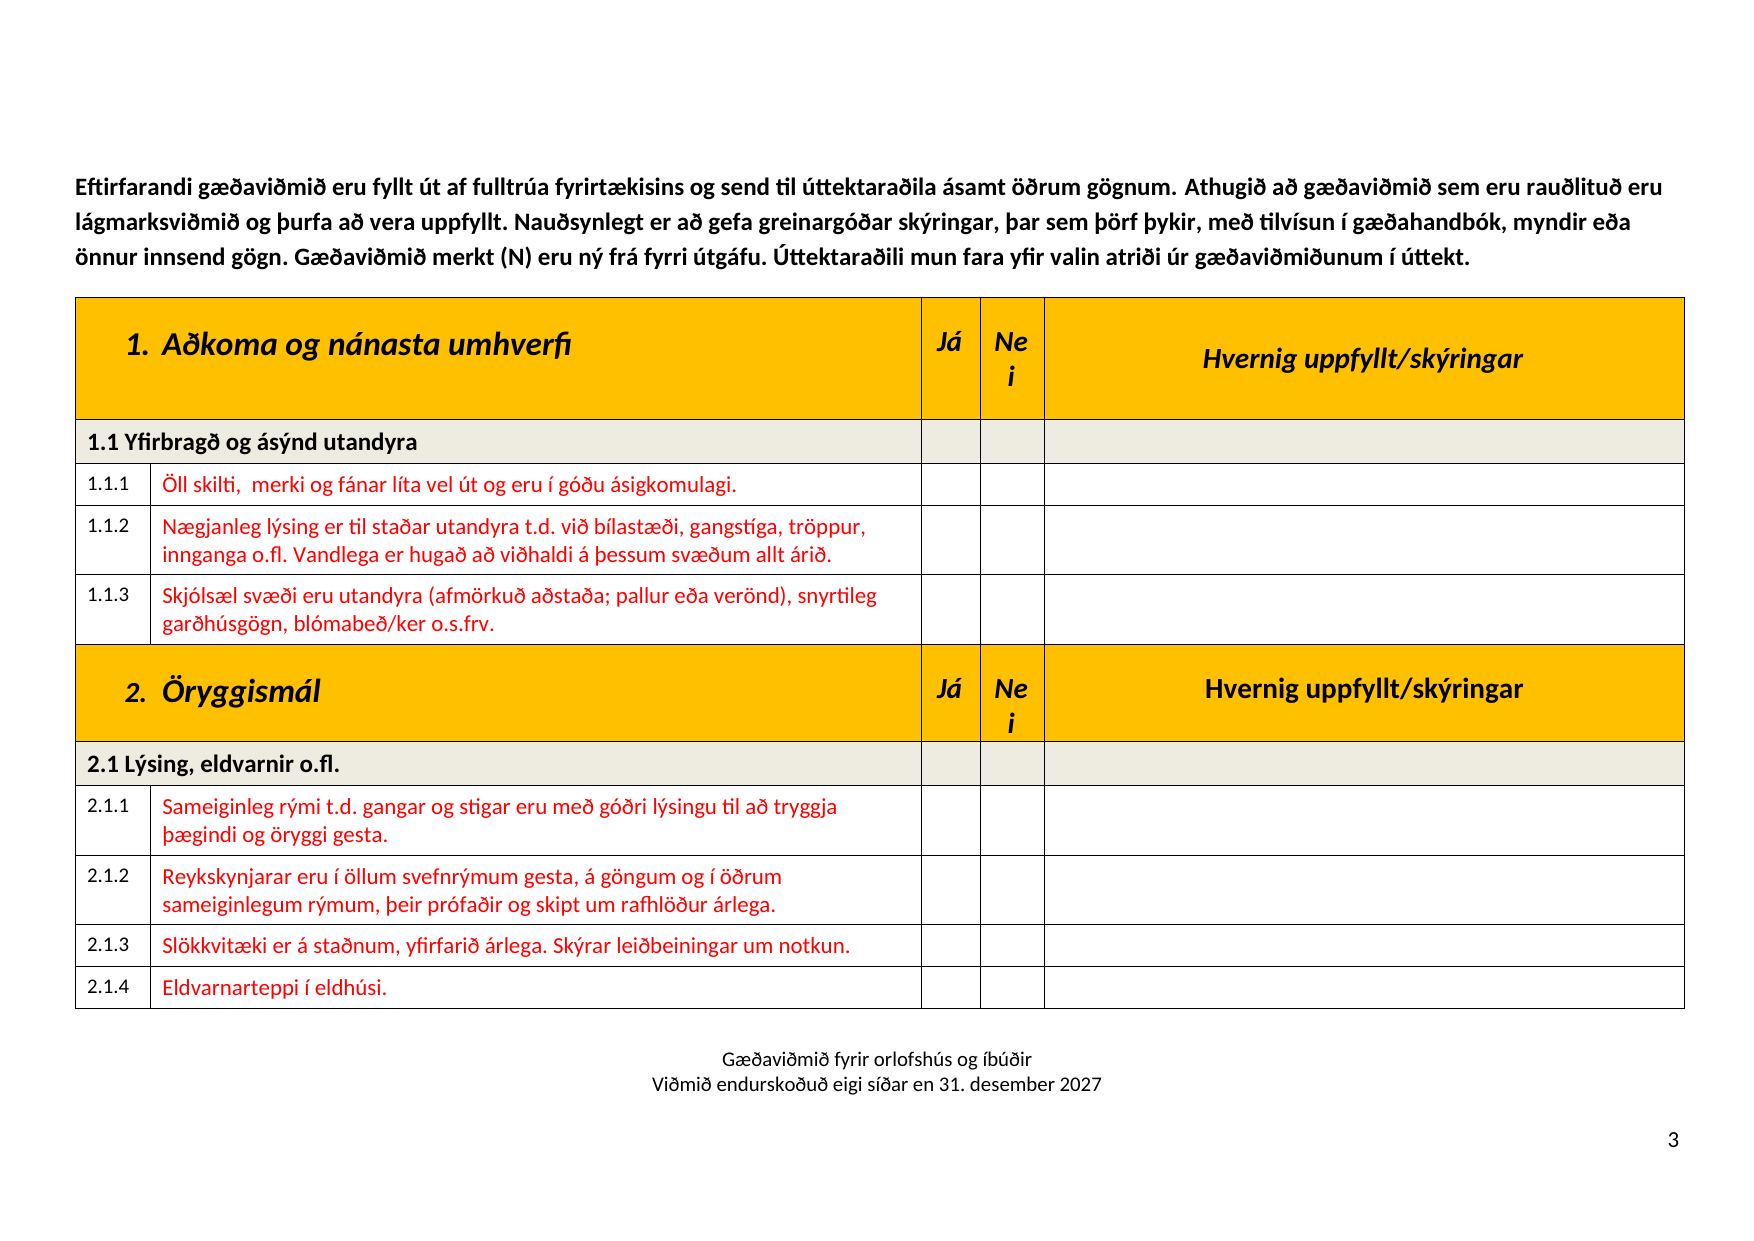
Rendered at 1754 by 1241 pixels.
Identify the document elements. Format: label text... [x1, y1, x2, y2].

table_cell Sameiginleg rými t.d. gangar og stigar eru með góðri lýsingu til að tryggja þægindi og öryggi gesta. [151, 786, 921, 855]
table_cell Slökkvitæki er á staðnum, yfirfarið árlega. Skýrar leiðbeiningar um notkun. [151, 925, 921, 966]
table_cell [981, 925, 1044, 966]
text Eftirfarandi gæðaviðmið eru fyllt út af fulltrúa fyrirtækisins og send til úttektaraðila ásamt öðrum gögnum. Athugið að gæðaviðmið sem eru rauðlituð eru lágmarksviðmið og þurfa að vera uppfyllt. Nauðsynlegt er að gefa greinargóðar skýringar, þar sem þörf þykir, með tilvísun í gæðahandbók, myndir eða önnur innsend gögn. Gæðaviðmið merkt (N) eru ný frá fyrri útgáfu. Úttektaraðili mun fara yfir valin atriði úr gæðaviðmiðunum í úttekt. [75, 171, 1679, 271]
table_cell [981, 506, 1044, 574]
table_cell 1.1.3 [76, 575, 150, 644]
table_header Nei [981, 298, 1044, 419]
table_cell [1045, 742, 1684, 785]
table_header Hvernig uppfyllt/skýringar [1045, 298, 1684, 419]
table_cell Reykskynjarar eru í öllum svefnrýmum gesta, á göngum og í öðrum sameiginlegum rýmum, þeir prófaðir og skipt um rafhlöður árlega. [151, 856, 921, 924]
table_cell [922, 925, 980, 966]
table_cell 1.1.2 [76, 506, 150, 574]
table_cell Já [922, 645, 980, 741]
table_cell [1045, 967, 1684, 1007]
table_cell Nægjanleg lýsing er til staðar utandyra t.d. við bílastæði, gangstíga, tröppur, innganga o.fl. Vandlega er hugað að viðhaldi á þessum svæðum allt árið. [151, 506, 921, 574]
table_cell 1.1.1 [76, 464, 150, 504]
table_cell [1045, 925, 1684, 966]
table_cell [922, 967, 980, 1007]
table_cell [1045, 420, 1684, 463]
table_cell [922, 506, 980, 574]
table_cell [922, 856, 980, 924]
table_cell [981, 575, 1044, 644]
table_cell Skjólsæl svæði eru utandyra (afmörkuð aðstaða; pallur eða verönd), snyrtileg garðhúsgögn, blómabeð/ker o.s.frv. [151, 575, 921, 644]
table_cell [1045, 786, 1684, 855]
table_cell Öryggismál [76, 645, 921, 741]
table_cell 2.1.1 [76, 786, 150, 855]
table_cell 2.1.2 [76, 856, 150, 924]
table_cell [1045, 464, 1684, 504]
table_cell [981, 742, 1044, 785]
table_cell Eldvarnarteppi í eldhúsi. [151, 967, 921, 1007]
table_cell 2.1.4 [76, 967, 150, 1007]
table_header Aðkoma og nánasta umhverfi [76, 298, 921, 419]
table_cell [1045, 575, 1684, 644]
table_cell [981, 856, 1044, 924]
table_cell 1.1 Yfirbragð og ásýnd utandyra [76, 420, 921, 463]
table_cell [981, 420, 1044, 463]
table_cell [922, 420, 980, 463]
table_cell [981, 464, 1044, 504]
table_cell 2.1 Lýsing, eldvarnir o.fl. [76, 742, 921, 785]
table_cell [922, 464, 980, 504]
table_cell [922, 742, 980, 785]
table_cell Hvernig uppfyllt/skýringar [1045, 645, 1684, 741]
table_cell [1045, 506, 1684, 574]
table_cell [981, 967, 1044, 1007]
table_cell [922, 575, 980, 644]
table_cell [922, 786, 980, 855]
table_cell [981, 786, 1044, 855]
table_header Já [922, 298, 980, 419]
table_cell [1045, 856, 1684, 924]
table_cell 2.1.3 [76, 925, 150, 966]
table_cell Nei [981, 645, 1044, 741]
table_cell Öll skilti, merki og fánar líta vel út og eru í góðu ásigkomulagi. [151, 464, 921, 504]
